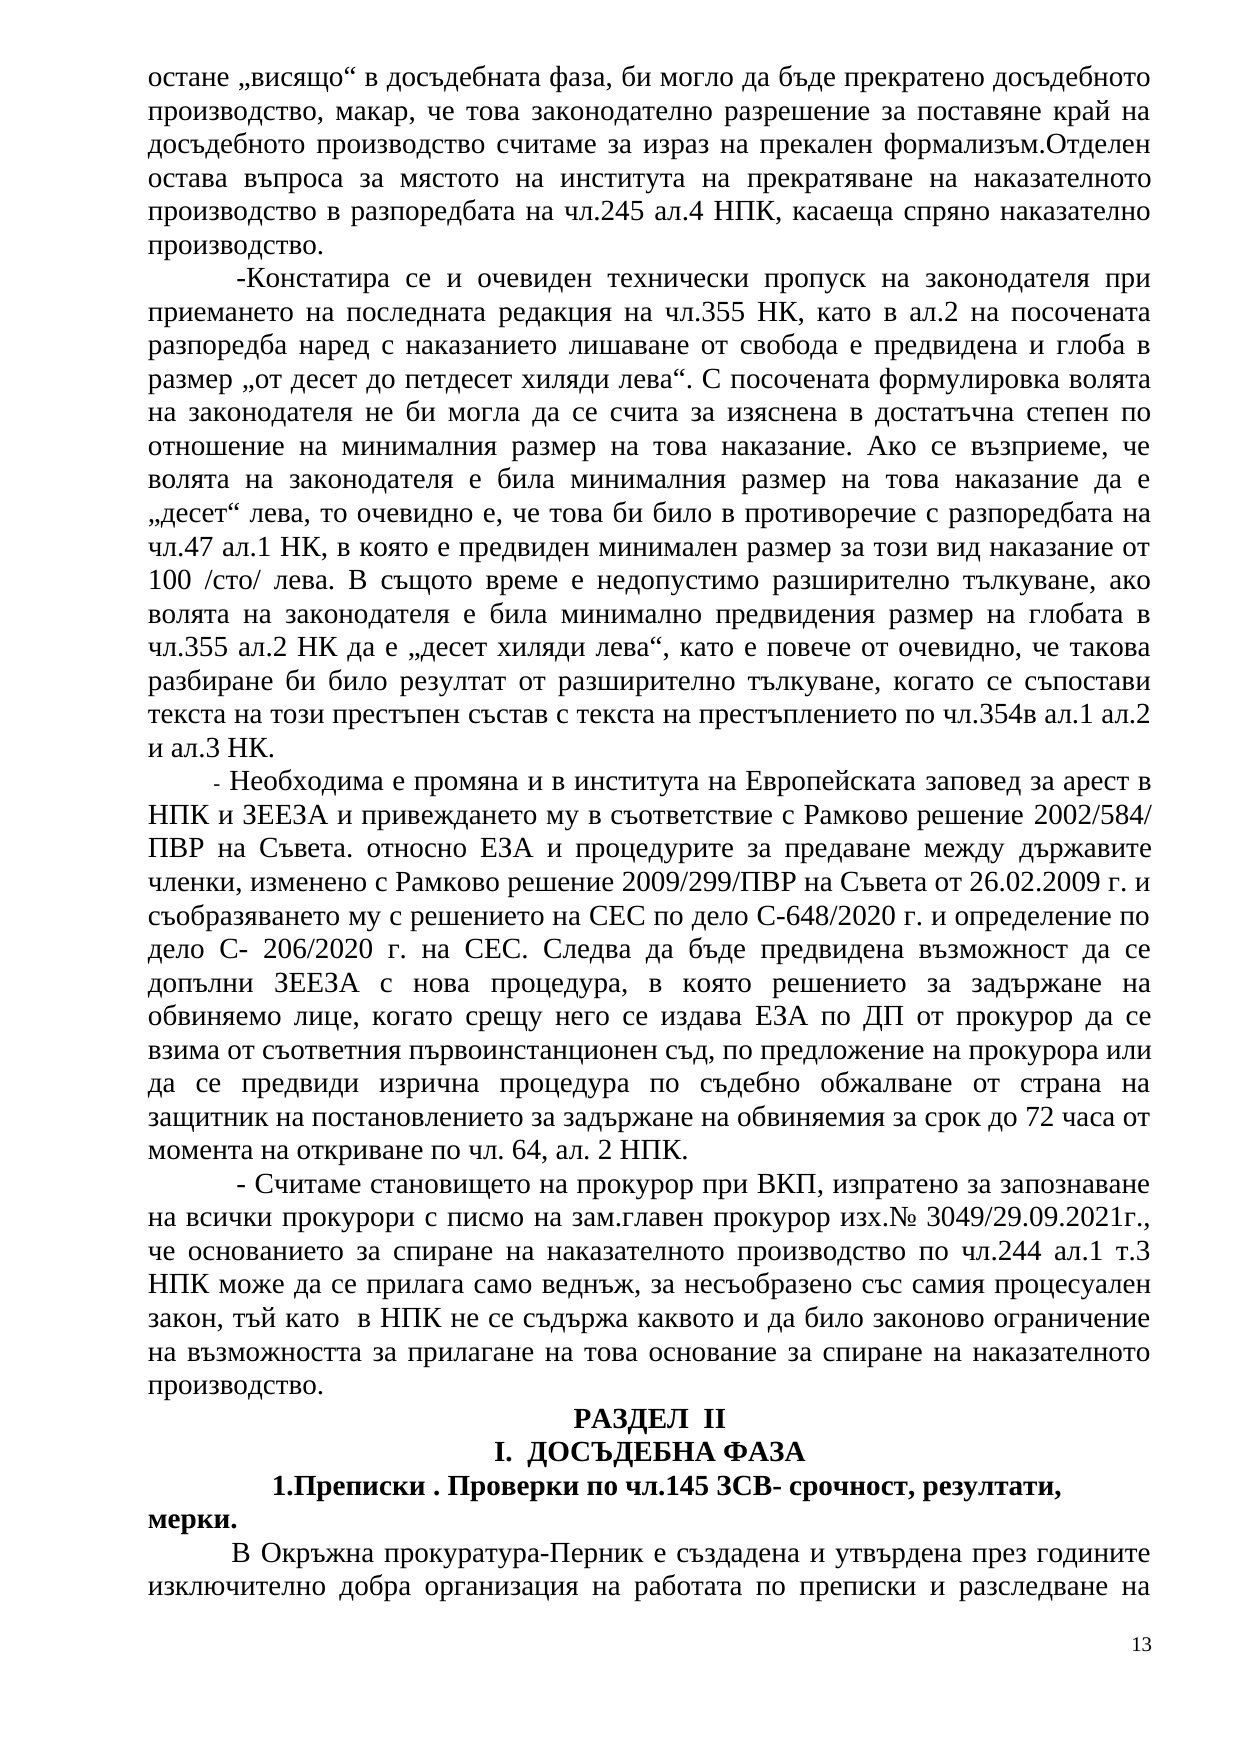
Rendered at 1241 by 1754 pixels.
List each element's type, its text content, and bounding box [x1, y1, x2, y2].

text -Констатира се и очевиден технически пропуск на законодателя при приемането на последната редакция на чл.355 НК, като в ал.2 на посочената разпоредба наред с наказанието лишаване от свобода е предвидена и глоба в размер „от десет до петдесет хиляди лева“. С посочената формулировка волята на законодателя не би могла да се счита за изяснена в достатъчна степен по отношение на минималния размер на това наказание. Ако се възприеме, че волята на законодателя е била минималния размер на това наказание да е „десет“ лева, то очевидно е, че това би било в противоречие с разпоредбата на чл.47 ал.1 НК, в която е предвиден минимален размер за този вид наказание от 100 /сто/ лева. В същото време е недопустимо разширително тълкуване, ако волята на законодателя е била минимално предвидения размер на глобата в чл.355 ал.2 НК да е „десет хиляди лева“, като е повече от очевидно, че такова разбиране би било резултат от разширително тълкуване, когато се съпостави текста на този престъпен състав с текста на престъплението по чл.354в ал.1 ал.2 и ал.3 НК. [148, 260, 1152, 763]
text - Необходима е промяна и в института на Европейската заповед за арест в НПК и ЗЕЕЗА и привеждането му в съответствие с Рамково решение 2002/584/ ПВР на Съвета. относно ЕЗА и процедурите за предаване между държавите членки, изменено с Рамково решение 2009/299/ПВР на Съвета от 26.02.2009 г. и съобразяването му с решението на СЕС по дело С-648/2020 г. и определение по дело С- 206/2020 г. на СЕС. Следва да бъде предвидена възможност да се допълни ЗЕЕЗА с нова процедура, в която решението за задържане на обвиняемо лице, когато срещу него се издава ЕЗА по ДП от прокурор да се взима от съответния първоинстанционен съд, по предложение на прокурора или да се предвиди изрична процедура по съдебно обжалване от страна на защитник на постановлението за задържане на обвиняемия за срок до 72 часа от момента на откриване по чл. 64, ал. 2 НПК. [148, 763, 1152, 1166]
text РАЗДЕЛ ІІ [148, 1401, 1152, 1434]
text 1.Преписки . Проверки по чл.145 ЗСВ- срочност, резултати, мерки. [148, 1468, 1152, 1535]
text - Считаме становището на прокурор при ВКП, изпратено за запознаване на всички прокурори с писмо на зам.главен прокурор изх.№ 3049/29.09.2021г., че основанието за спиране на наказателното производство по чл.244 ал.1 т.3 НПК може да се прилага само веднъж, за несъобразено със самия процесуален закон, тъй като в НПК не се съдържа каквото и да било законово ограничение на възможността за прилагане на това основание за спиране на наказателното производство. [148, 1166, 1152, 1401]
text І. ДОСЪДЕБНА ФАЗА [148, 1434, 1152, 1468]
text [148, 1535, 1152, 1602]
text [148, 59, 1152, 260]
